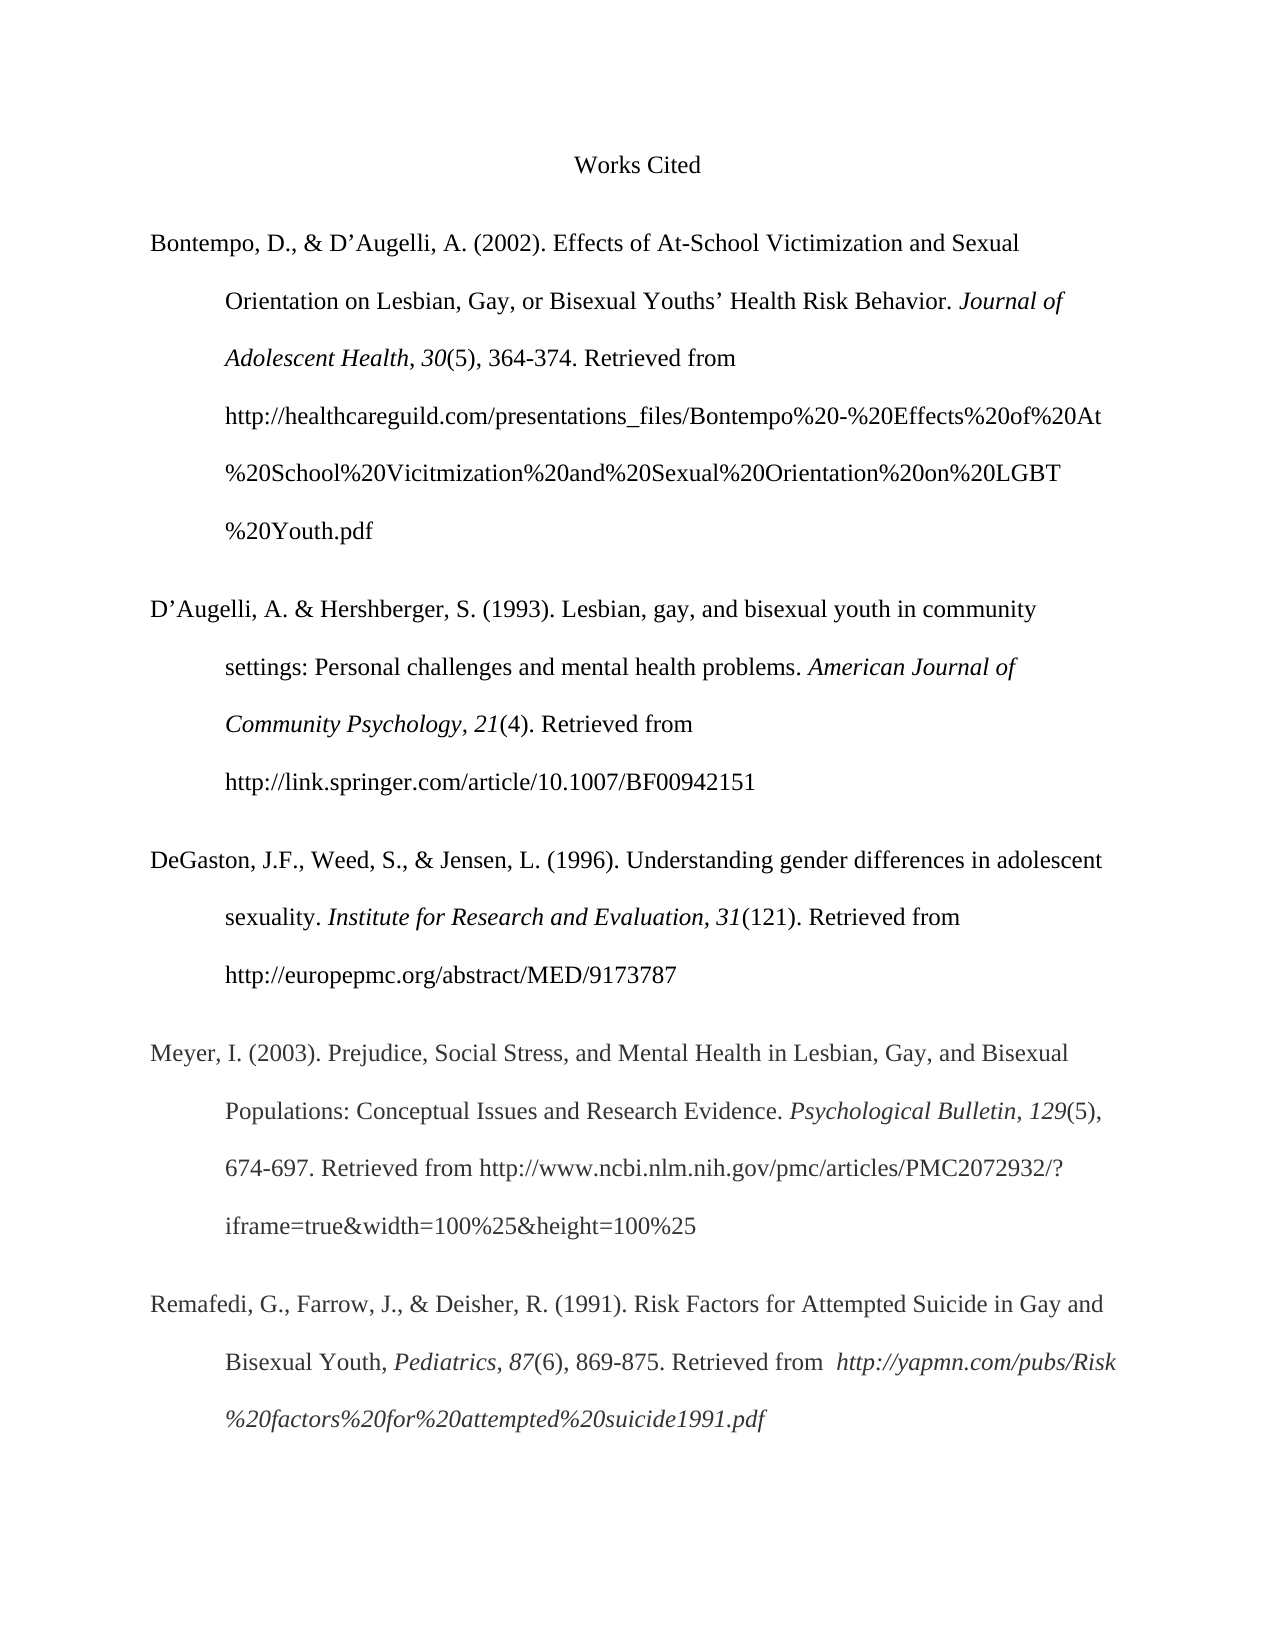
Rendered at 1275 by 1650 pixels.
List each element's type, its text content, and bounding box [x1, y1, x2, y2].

text Works Cited [150, 150, 1125, 179]
text Meyer, I. (2003). Prejudice, Social Stress, and Mental Health in Lesbian, Gay, and Bisexual Populations: Conceptual Issues and Research Evidence. Psychological Bulletin, 129(5), 674-697. Retrieved from http://www.ncbi.nlm.nih.gov/pmc/articles/PMC2072932/?iframe=true&width=100%25&height=100%25 [150, 1038, 1125, 1239]
text Remafedi, G., Farrow, J., & Deisher, R. (1991). Risk Factors for Attempted Suicide in Gay and Bisexual Youth, Pediatrics, 87(6), 869-875. Retrieved from http://yapmn.com/pubs/Risk%20factors%20for%20attempted%20suicide1991.pdf [150, 1289, 1125, 1433]
text D’Augelli, A. & Hershberger, S. (1993). Lesbian, gay, and bisexual youth in community settings: Personal challenges and mental health problems. American Journal of Community Psychology, 21(4). Retrieved from http://link.springer.com/article/10.1007/BF00942151 [150, 594, 1125, 795]
text Bontempo, D., & D’Augelli, A. (2002). Effects of At-School Victimization and Sexual Orientation on Lesbian, Gay, or Bisexual Youths’ Health Risk Behavior. Journal of Adolescent Health, 30(5), 364-374. Retrieved from http://healthcareguild.com/presentations_files/Bontempo%20-%20Effects%20of%20At%20School%20Vicitmization%20and%20Sexual%20Orientation%20on%20LGBT%20Youth.pdf [150, 228, 1125, 544]
text DeGaston, J.F., Weed, S., & Jensen, L. (1996). Understanding gender differences in adolescent sexuality. Institute for Research and Evaluation, 31(121). Retrieved from http://europepmc.org/abstract/MED/9173787 [150, 845, 1125, 989]
